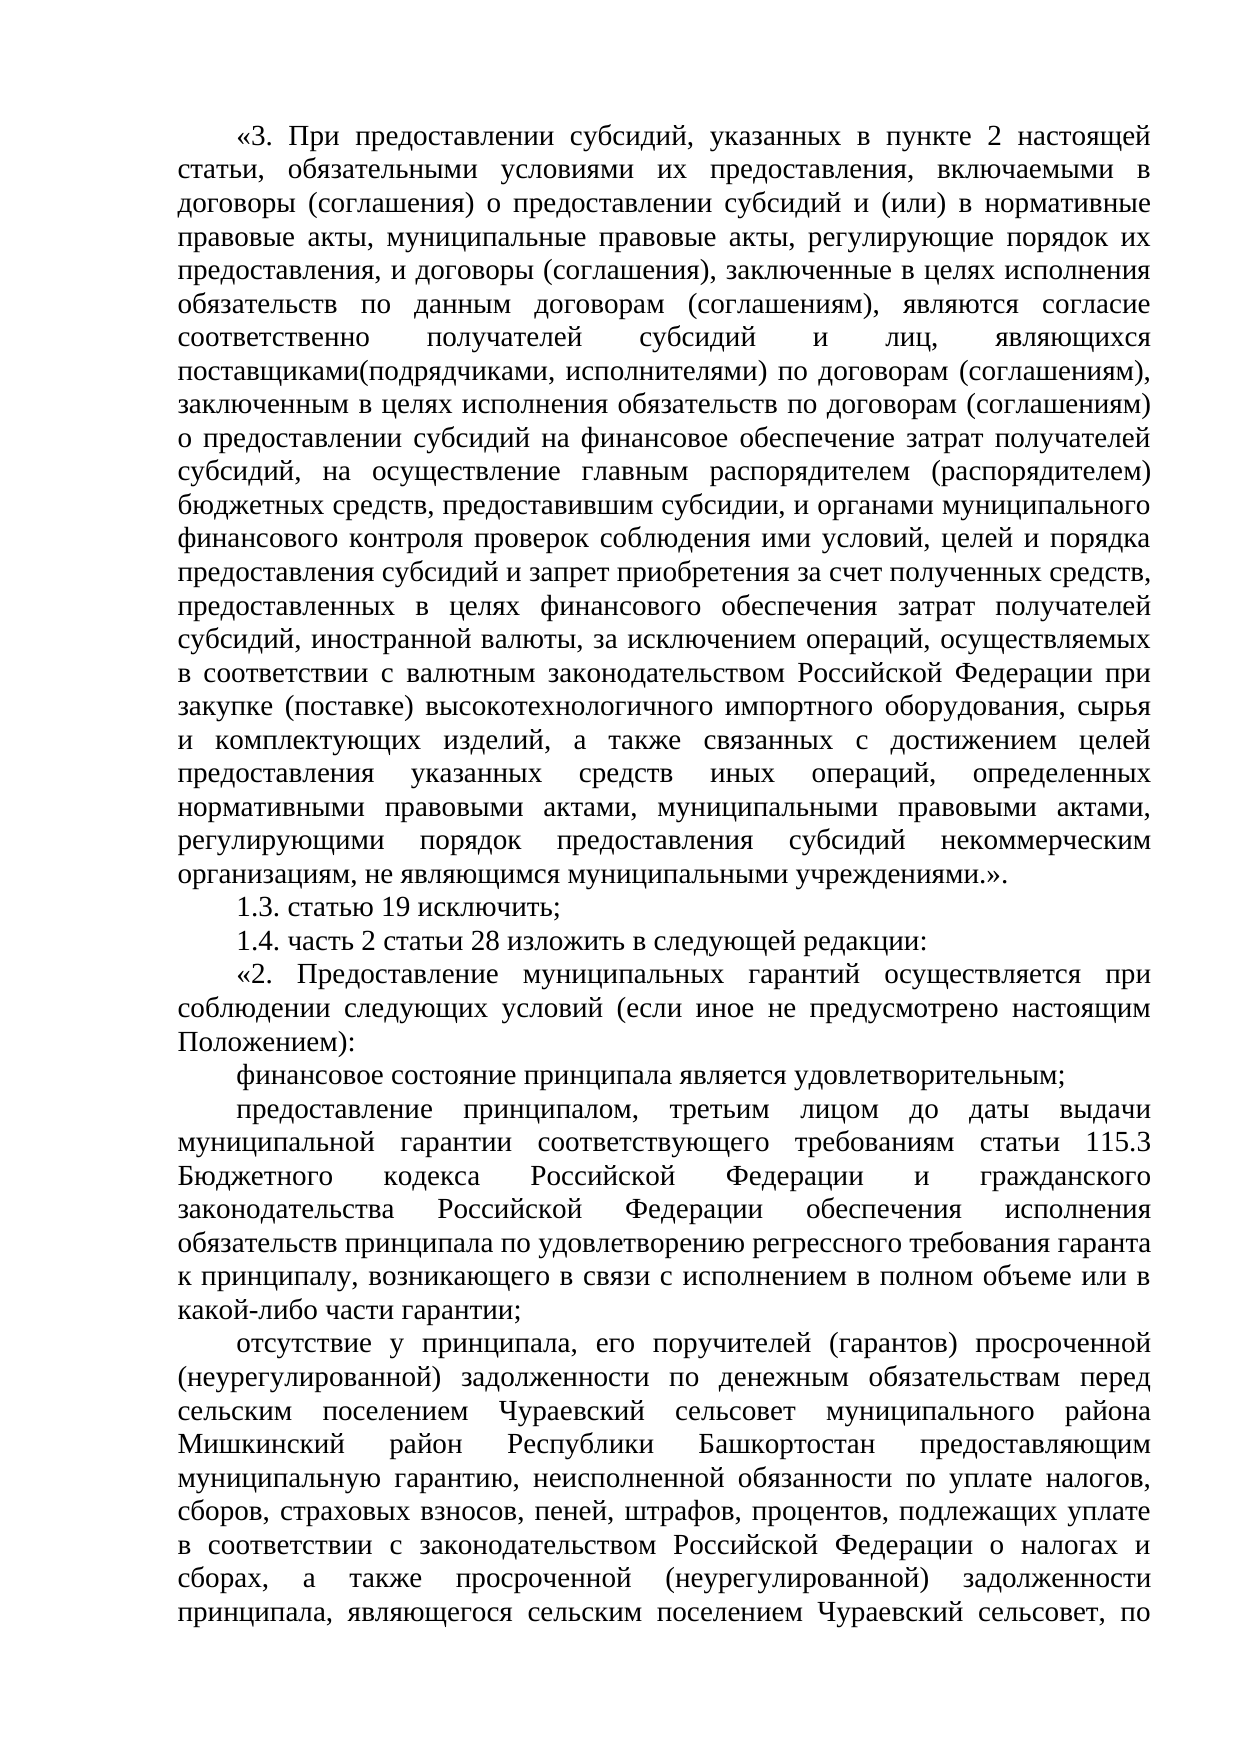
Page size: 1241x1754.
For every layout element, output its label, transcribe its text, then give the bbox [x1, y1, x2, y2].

text «3. При предоставлении субсидий, указанных в пункте 2 настоящей статьи, обязательными условиями их предоставления, включаемыми в договоры (соглашения) о предоставлении субсидий и (или) в нормативные правовые акты, муниципальные правовые акты, регулирующие порядок их предоставления, и договоры (соглашения), заключенные в целях исполнения обязательств по данным договорам (соглашениям), являются согласие соответственно получателей субсидий и лиц, являющихся поставщиками(подрядчиками, исполнителями) по договорам (соглашениям), заключенным в целях исполнения обязательств по договорам (соглашениям) о предоставлении субсидий на финансовое обеспечение затрат получателей субсидий, на осуществление главным распорядителем (распорядителем) бюджетных средств, предоставившим субсидии, и органами муниципального финансового контроля проверок соблюдения ими условий, целей и порядка предоставления субсидий и запрет приобретения за счет полученных средств, предоставленных в целях финансового обеспечения затрат получателей субсидий, иностранной валюты, за исключением операций, осуществляемых в соответствии с валютным законодательством Российской Федерации при закупке (поставке) высокотехнологичного импортного оборудования, сырья и комплектующих изделий, а также связанных с достижением целей предоставления указанных средств иных операций, определенных нормативными правовыми актами, муниципальными правовыми актами, регулирующими порядок предоставления субсидий некоммерческим организациям, не являющимся муниципальными учреждениями.». [177, 118, 1152, 889]
text «2. Предоставление муниципальных гарантий осуществляется при соблюдении следующих условий (если иное не предусмотрено настоящим Положением): [177, 957, 1152, 1057]
text 1.3. статью 19 исключить; [177, 889, 1152, 923]
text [177, 1326, 1152, 1627]
text 1.4. часть 2 статьи 28 изложить в следующей редакции: [177, 923, 1152, 957]
text финансовое состояние принципала является удовлетворительным; [177, 1057, 1152, 1091]
text предоставление принципалом, третьим лицом до даты выдачи муниципальной гарантии соответствующего требованиям статьи 115.3 Бюджетного кодекса Российской Федерации и гражданского законодательства Российской Федерации обеспечения исполнения обязательств принципала по удовлетворению регрессного требования гаранта к принципалу, возникающего в связи с исполнением в полном объеме или в какой-либо части гарантии; [177, 1091, 1152, 1326]
